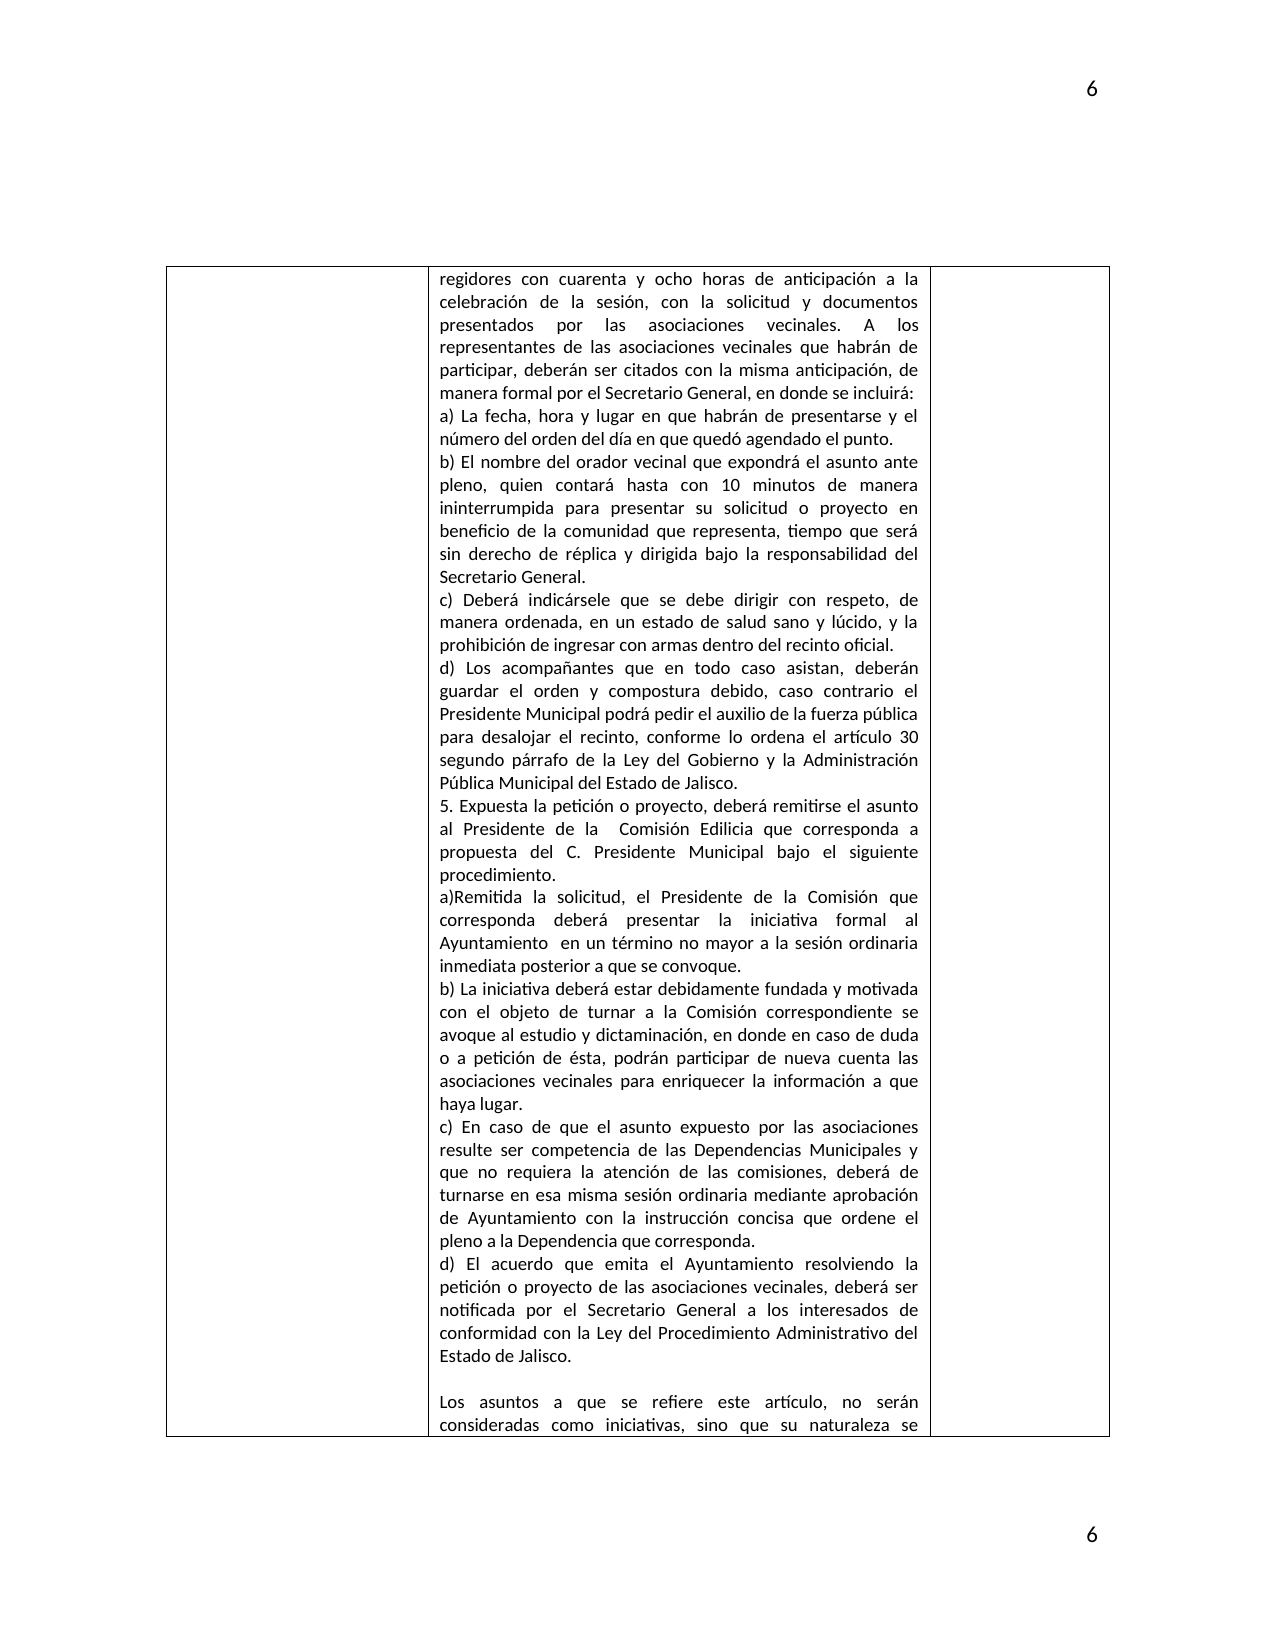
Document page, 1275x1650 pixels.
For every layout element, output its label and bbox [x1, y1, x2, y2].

table_cell [429, 267, 930, 1436]
table_cell [167, 267, 428, 1436]
table_cell [931, 267, 1109, 1436]
